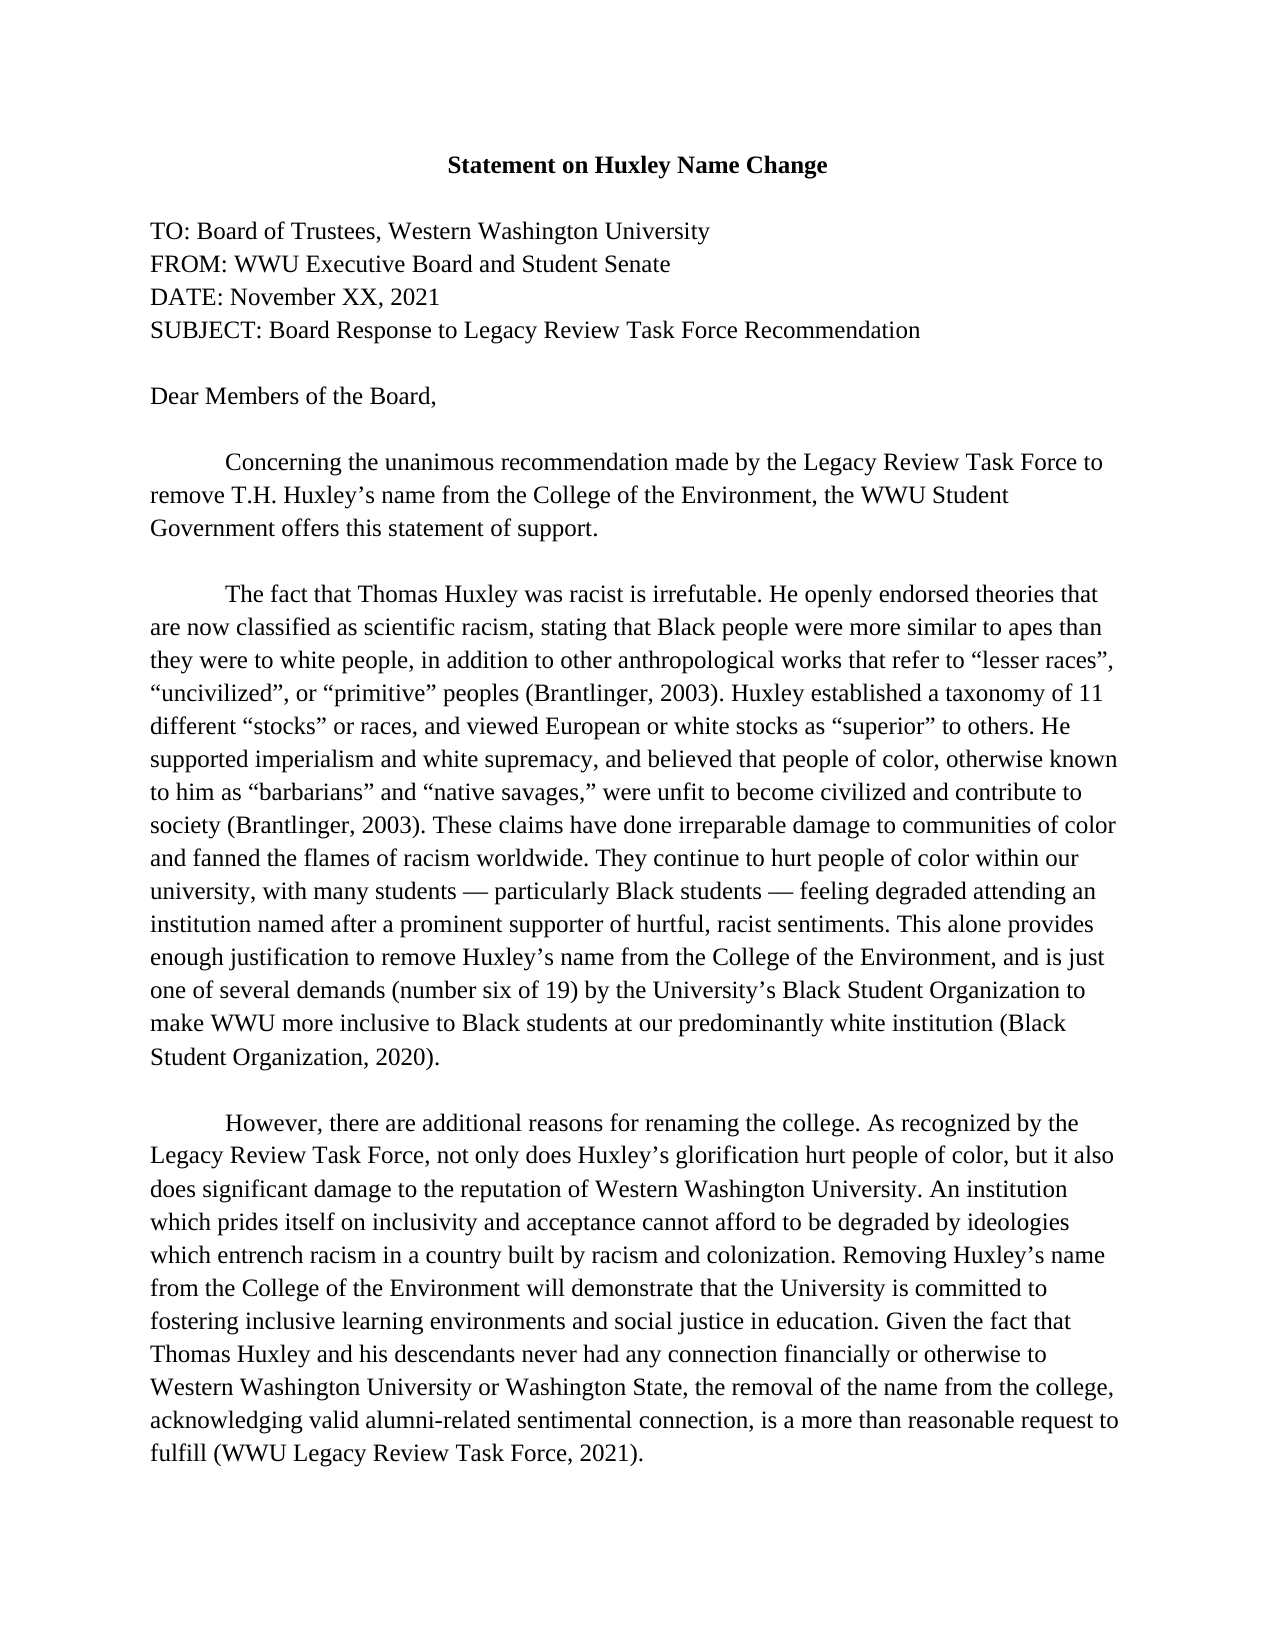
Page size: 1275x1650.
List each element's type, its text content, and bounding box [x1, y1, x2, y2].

text TO: Board of Trustees, Western Washington University [150, 216, 1125, 245]
text FROM: WWU Executive Board and Student Senate [150, 249, 1125, 278]
text Concerning the unanimous recommendation made by the Legacy Review Task Force to remove T.H. Huxley’s name from the College of the Environment, the WWU Student Government offers this statement of support. [150, 447, 1125, 542]
text Dear Members of the Board, [150, 381, 1125, 410]
text The fact that Thomas Huxley was racist is irrefutable. He openly endorsed theories that are now classified as scientific racism, stating that Black people were more similar to apes than they were to white people, in addition to other anthropological works that refer to “lesser races”, “uncivilized”, or “primitive” peoples (Brantlinger, 2003). Huxley established a taxonomy of 11 different “stocks” or races, and viewed European or white stocks as “superior” to others. He supported imperialism and white supremacy, and believed that people of color, otherwise known to him as “barbarians” and “native savages,” were unfit to become civilized and contribute to society (Brantlinger, 2003). These claims have done irreparable damage to communities of color and fanned the flames of racism worldwide. They continue to hurt people of color within our university, with many students — particularly Black students — feeling degraded attending an institution named after a prominent supporter of hurtful, racist sentiments. This alone provides enough justification to remove Huxley’s name from the College of the Environment, and is just one of several demands (number six of 19) by the University’s Black Student Organization to make WWU more inclusive to Black students at our predominantly white institution (Black Student Organization, 2020). [150, 579, 1125, 1070]
text However, there are additional reasons for renaming the college. As recognized by the Legacy Review Task Force, not only does Huxley’s glorification hurt people of color, but it also does significant damage to the reputation of Western Washington University. An institution which prides itself on inclusivity and acceptance cannot afford to be degraded by ideologies which entrench racism in a country built by racism and colonization. Removing Huxley’s name from the College of the Environment will demonstrate that the University is committed to fostering inclusive learning environments and social justice in education. Given the fact that Thomas Huxley and his descendants never had any connection financially or otherwise to Western Washington University or Washington State, the removal of the name from the college, acknowledging valid alumni-related sentimental connection, is a more than reasonable request to fulfill (WWU Legacy Review Task Force, 2021). [150, 1108, 1125, 1467]
text DATE: November XX, 2021 [150, 282, 1125, 311]
text SUBJECT: Board Response to Legacy Review Task Force Recommendation [150, 315, 1125, 344]
text Statement on Huxley Name Change [150, 150, 1125, 179]
